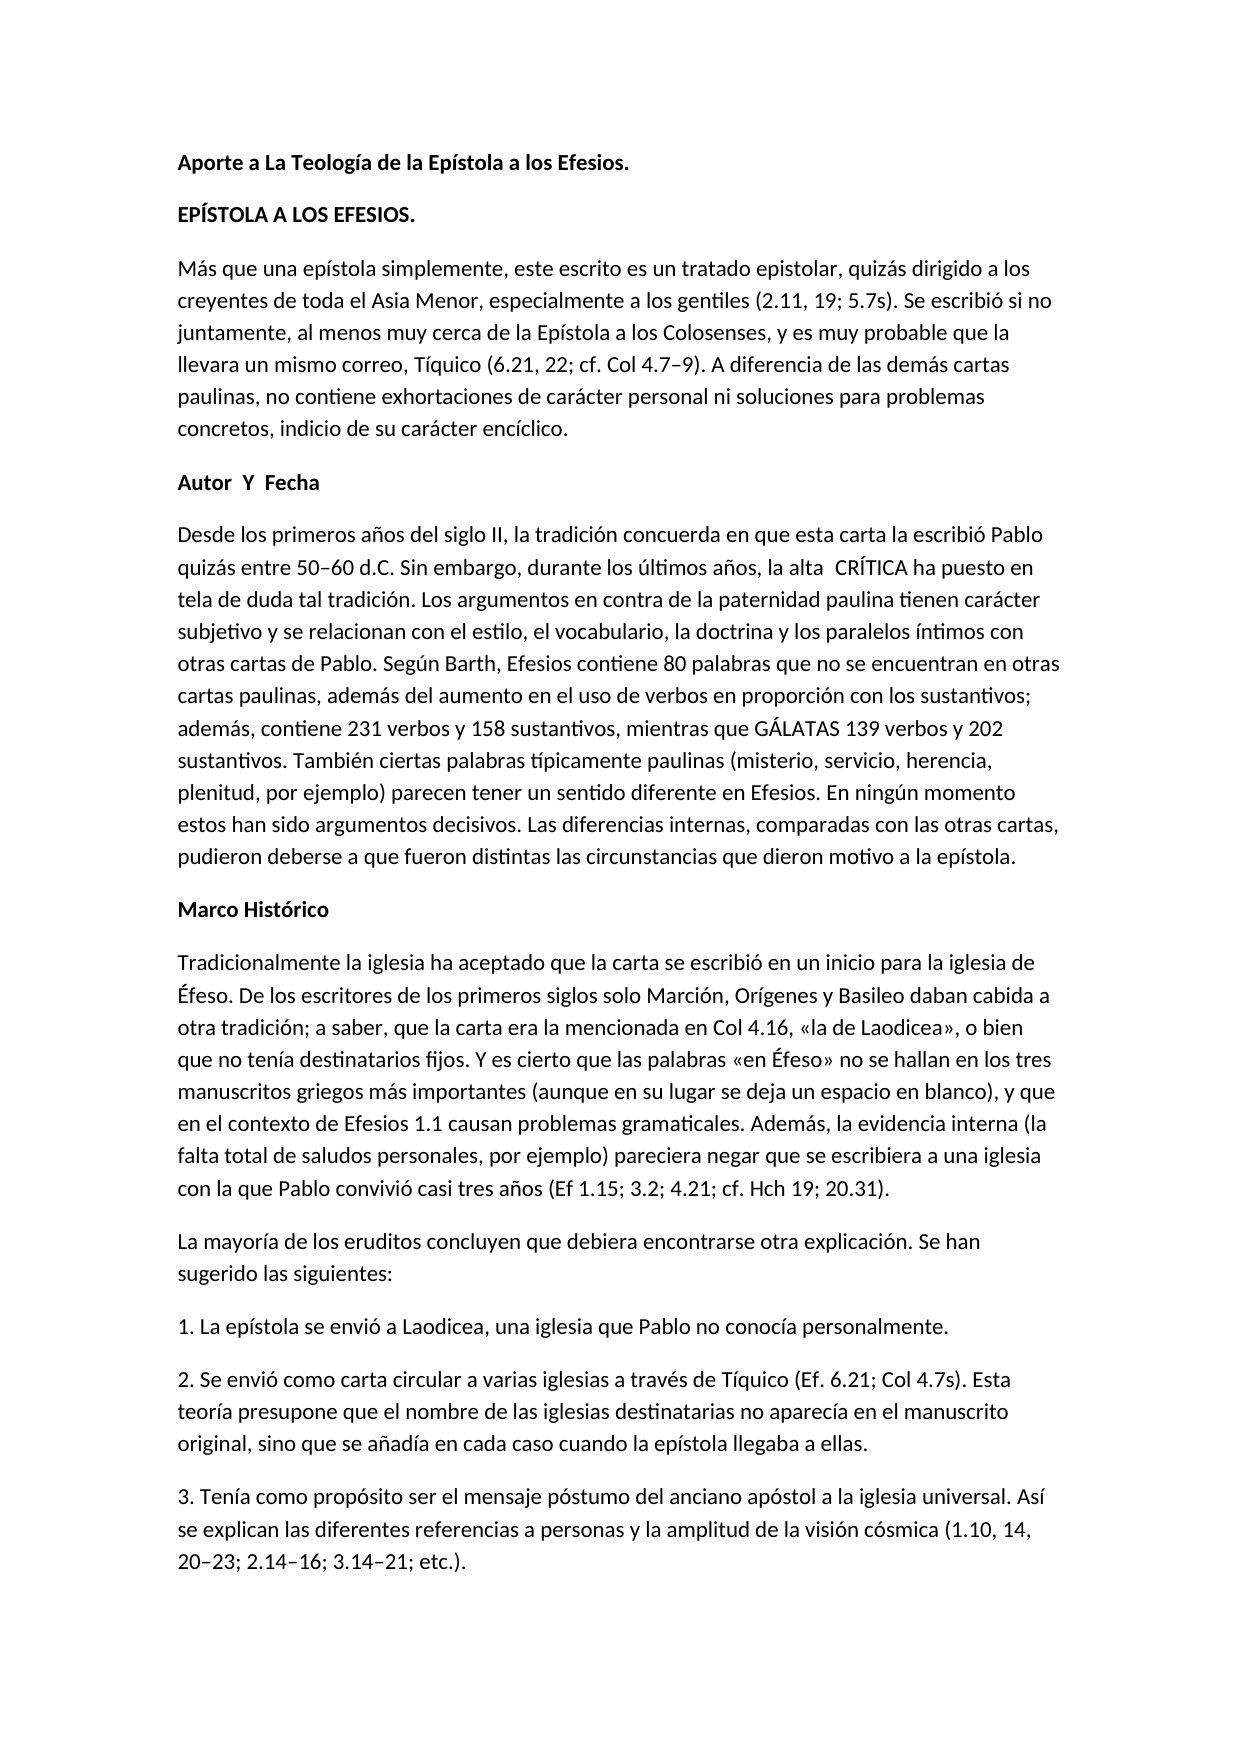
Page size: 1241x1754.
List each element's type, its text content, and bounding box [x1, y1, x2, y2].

text 3. Tenía como propósito ser el mensaje póstumo del anciano apóstol a la iglesia universal. Así se explican las diferentes referencias a personas y la amplitud de la visión cósmica (1.10, 14, 20–23; 2.14–16; 3.14–21; etc.). [177, 1482, 1063, 1575]
text La mayoría de los eruditos concluyen que debiera encontrarse otra explicación. Se han sugerido las siguientes: [177, 1227, 1063, 1287]
text EPÍSTOLA A LOS EFESIOS. [177, 201, 1063, 229]
text Desde los primeros años del siglo II, la tradición concuerda en que esta carta la escribió Pablo quizás entre 50–60 d.C. Sin embargo, durante los últimos años, la alta CRÍTICA ha puesto en tela de duda tal tradición. Los argumentos en contra de la paternidad paulina tienen carácter subjetivo y se relacionan con el estilo, el vocabulario, la doctrina y los paralelos íntimos con otras cartas de Pablo. Según Barth, Efesios contiene 80 palabras que no se encuentran en otras cartas paulinas, además del aumento en el uso de verbos en proporción con los sustantivos; además, contiene 231 verbos y 158 sustantivos, mientras que GÁLATAS 139 verbos y 202 sustantivos. También ciertas palabras típicamente paulinas (misterio, servicio, herencia, plenitud, por ejemplo) parecen tener un sentido diferente en Efesios. En ningún momento estos han sido argumentos decisivos. Las diferencias internas, comparadas con las otras cartas, pudieron deberse a que fueron distintas las circunstancias que dieron motivo a la epístola. [177, 521, 1063, 871]
text Más que una epístola simplemente, este escrito es un tratado epistolar, quizás dirigido a los creyentes de toda el Asia Menor, especialmente a los gentiles (2.11, 19; 5.7s). Se escribió si no juntamente, al menos muy cerca de la Epístola a los Colosenses, y es muy probable que la llevara un mismo correo, Tíquico (6.21, 22; cf. Col 4.7–9). A diferencia de las demás cartas paulinas, no contiene exhortaciones de carácter personal ni soluciones para problemas concretos, indicio de su carácter encíclico. [177, 254, 1063, 443]
text Autor Y Fecha [177, 468, 1063, 496]
text Tradicionalmente la iglesia ha aceptado que la carta se escribió en un inicio para la iglesia de Éfeso. De los escritores de los primeros siglos solo Marción, Orígenes y Basileo daban cabida a otra tradición; a saber, que la carta era la mencionada en Col 4.16, «la de Laodicea», o bien que no tenía destinatarios fijos. Y es cierto que las palabras «en Éfeso» no se hallan en los tres manuscritos griegos más importantes (aunque en su lugar se deja un espacio en blanco), y que en el contexto de Efesios 1.1 causan problemas gramaticales. Además, la evidencia interna (la falta total de saludos personales, por ejemplo) pareciera negar que se escribiera a una iglesia con la que Pablo convivió casi tres años (Ef 1.15; 3.2; 4.21; cf. Hch 19; 20.31). [177, 948, 1063, 1202]
text Marco Histórico [177, 896, 1063, 923]
text 1. La epístola se envió a Laodicea, una iglesia que Pablo no conocía personalmente. [177, 1312, 1063, 1340]
text Aporte a La Teología de la Epístola a los Efesios. [177, 148, 1063, 176]
text 2. Se envió como carta circular a varias iglesias a través de Tíquico (Ef. 6.21; Col 4.7s). Esta teoría presupone que el nombre de las iglesias destinatarias no aparecía en el manuscrito original, sino que se añadía en cada caso cuando la epístola llegaba a ellas. [177, 1365, 1063, 1457]
